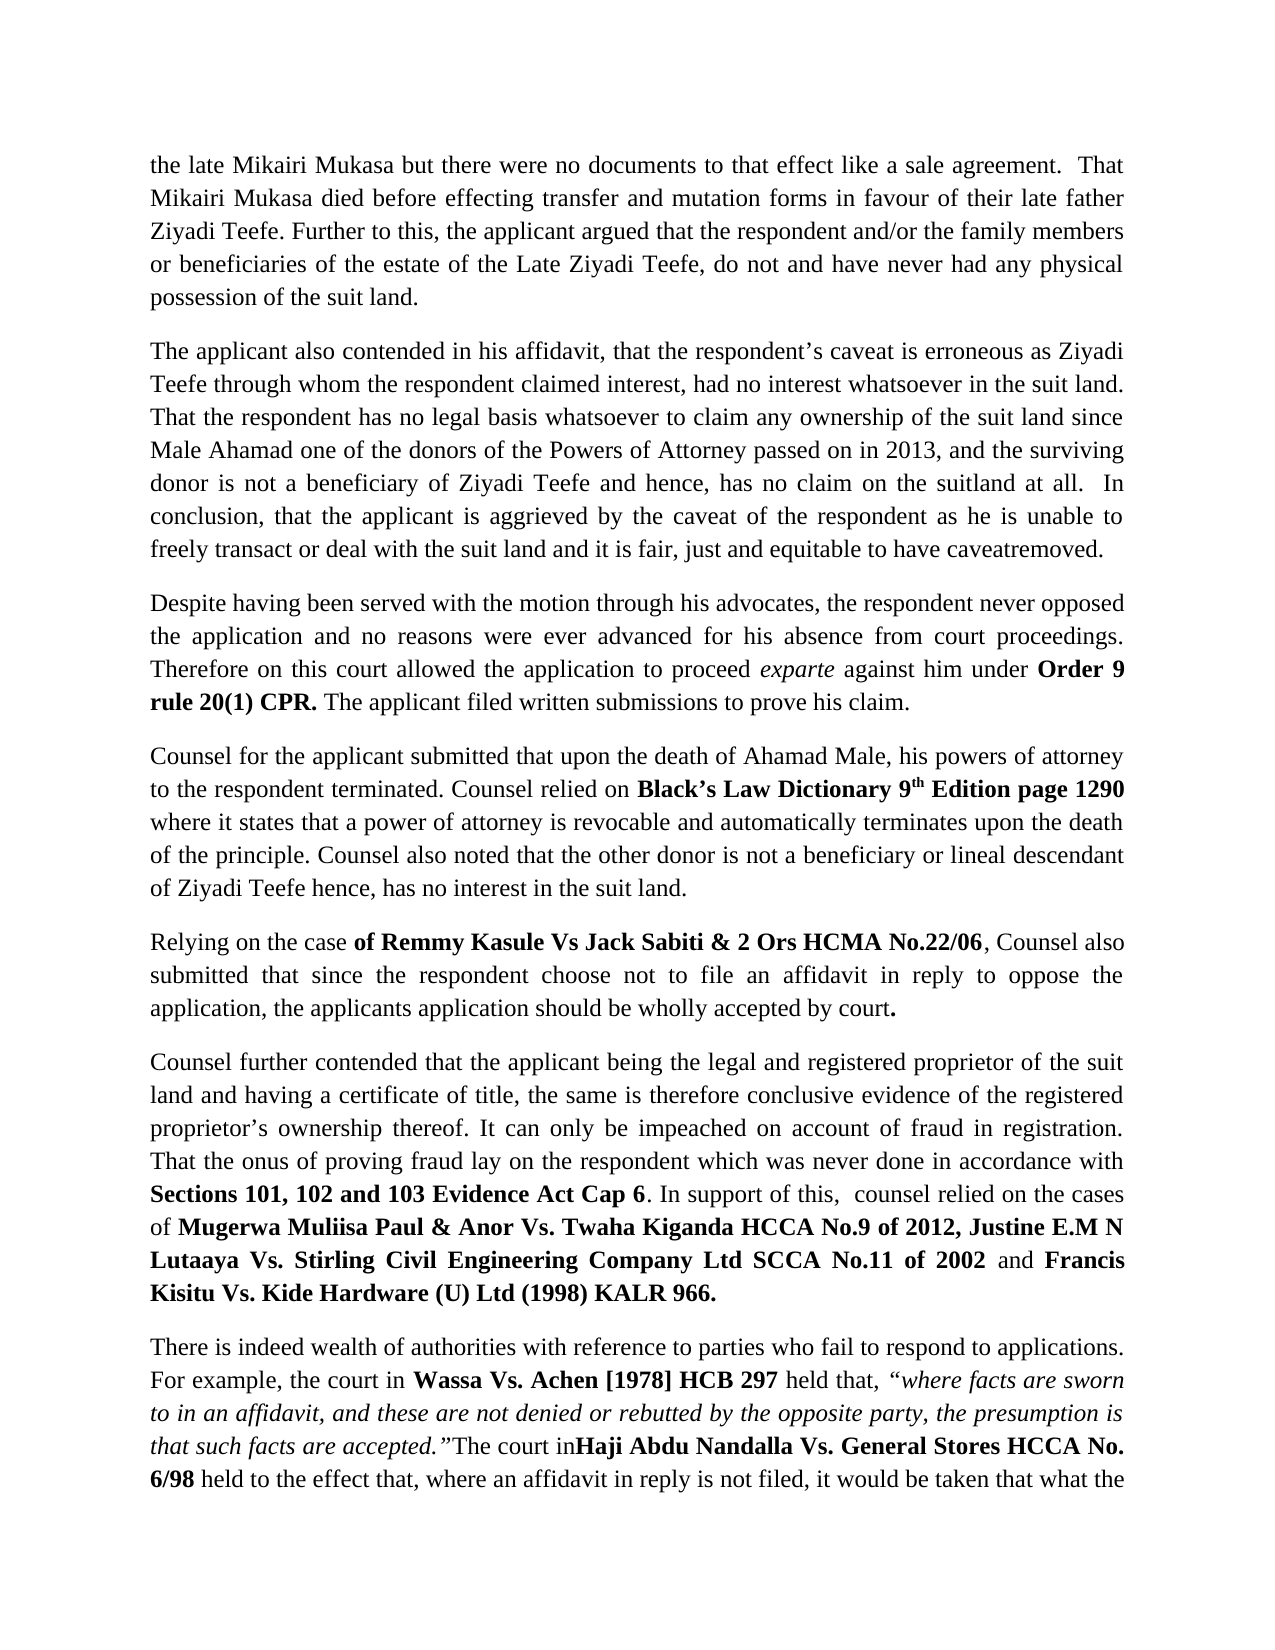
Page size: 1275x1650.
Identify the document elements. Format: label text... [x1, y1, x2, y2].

text Relying on the case of Remmy Kasule Vs Jack Sabiti & 2 Ors HCMA No.22/06, Counsel also submitted that since the respondent choose not to file an affidavit in reply to oppose the application, the applicants application should be wholly accepted by court. [150, 927, 1125, 1022]
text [150, 150, 1125, 311]
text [150, 1332, 1125, 1492]
text The applicant also contended in his affidavit, that the respondent’s caveat is erroneous as Ziyadi Teefe through whom the respondent claimed interest, had no interest whatsoever in the suit land. That the respondent has no legal basis whatsoever to claim any ownership of the suit land since Male Ahamad one of the donors of the Powers of Attorney passed on in 2013, and the surviving donor is not a beneficiary of Ziyadi Teefe and hence, has no claim on the suitland at all. In conclusion, that the applicant is aggrieved by the caveat of the respondent as he is unable to freely transact or deal with the suit land and it is fair, just and equitable to have caveatremoved. [150, 336, 1125, 563]
text Despite having been served with the motion through his advocates, the respondent never opposed the application and no reasons were ever advanced for his absence from court proceedings. Therefore on this court allowed the application to proceed exparte against him under Order 9 rule 20(1) CPR. The applicant filed written submissions to prove his claim. [150, 588, 1125, 716]
text Counsel for the applicant submitted that upon the death of Ahamad Male, his powers of attorney to the respondent terminated. Counsel relied on Black’s Law Dictionary 9th Edition page 1290 where it states that a power of attorney is revocable and automatically terminates upon the death of the principle. Counsel also noted that the other donor is not a beneficiary or lineal descendant of Ziyadi Teefe hence, has no interest in the suit land. [150, 741, 1125, 902]
text Counsel further contended that the applicant being the legal and registered proprietor of the suit land and having a certificate of title, the same is therefore conclusive evidence of the registered proprietor’s ownership thereof. It can only be impeached on account of fraud in registration. That the onus of proving fraud lay on the respondent which was never done in accordance with Sections 101, 102 and 103 Evidence Act Cap 6. In support of this, counsel relied on the cases of Mugerwa Muliisa Paul & Anor Vs. Twaha Kiganda HCCA No.9 of 2012, Justine E.M N Lutaaya Vs. Stirling Civil Engineering Company Ltd SCCA No.11 of 2002 and Francis Kisitu Vs. Kide Hardware (U) Ltd (1998) KALR 966. [150, 1047, 1125, 1307]
